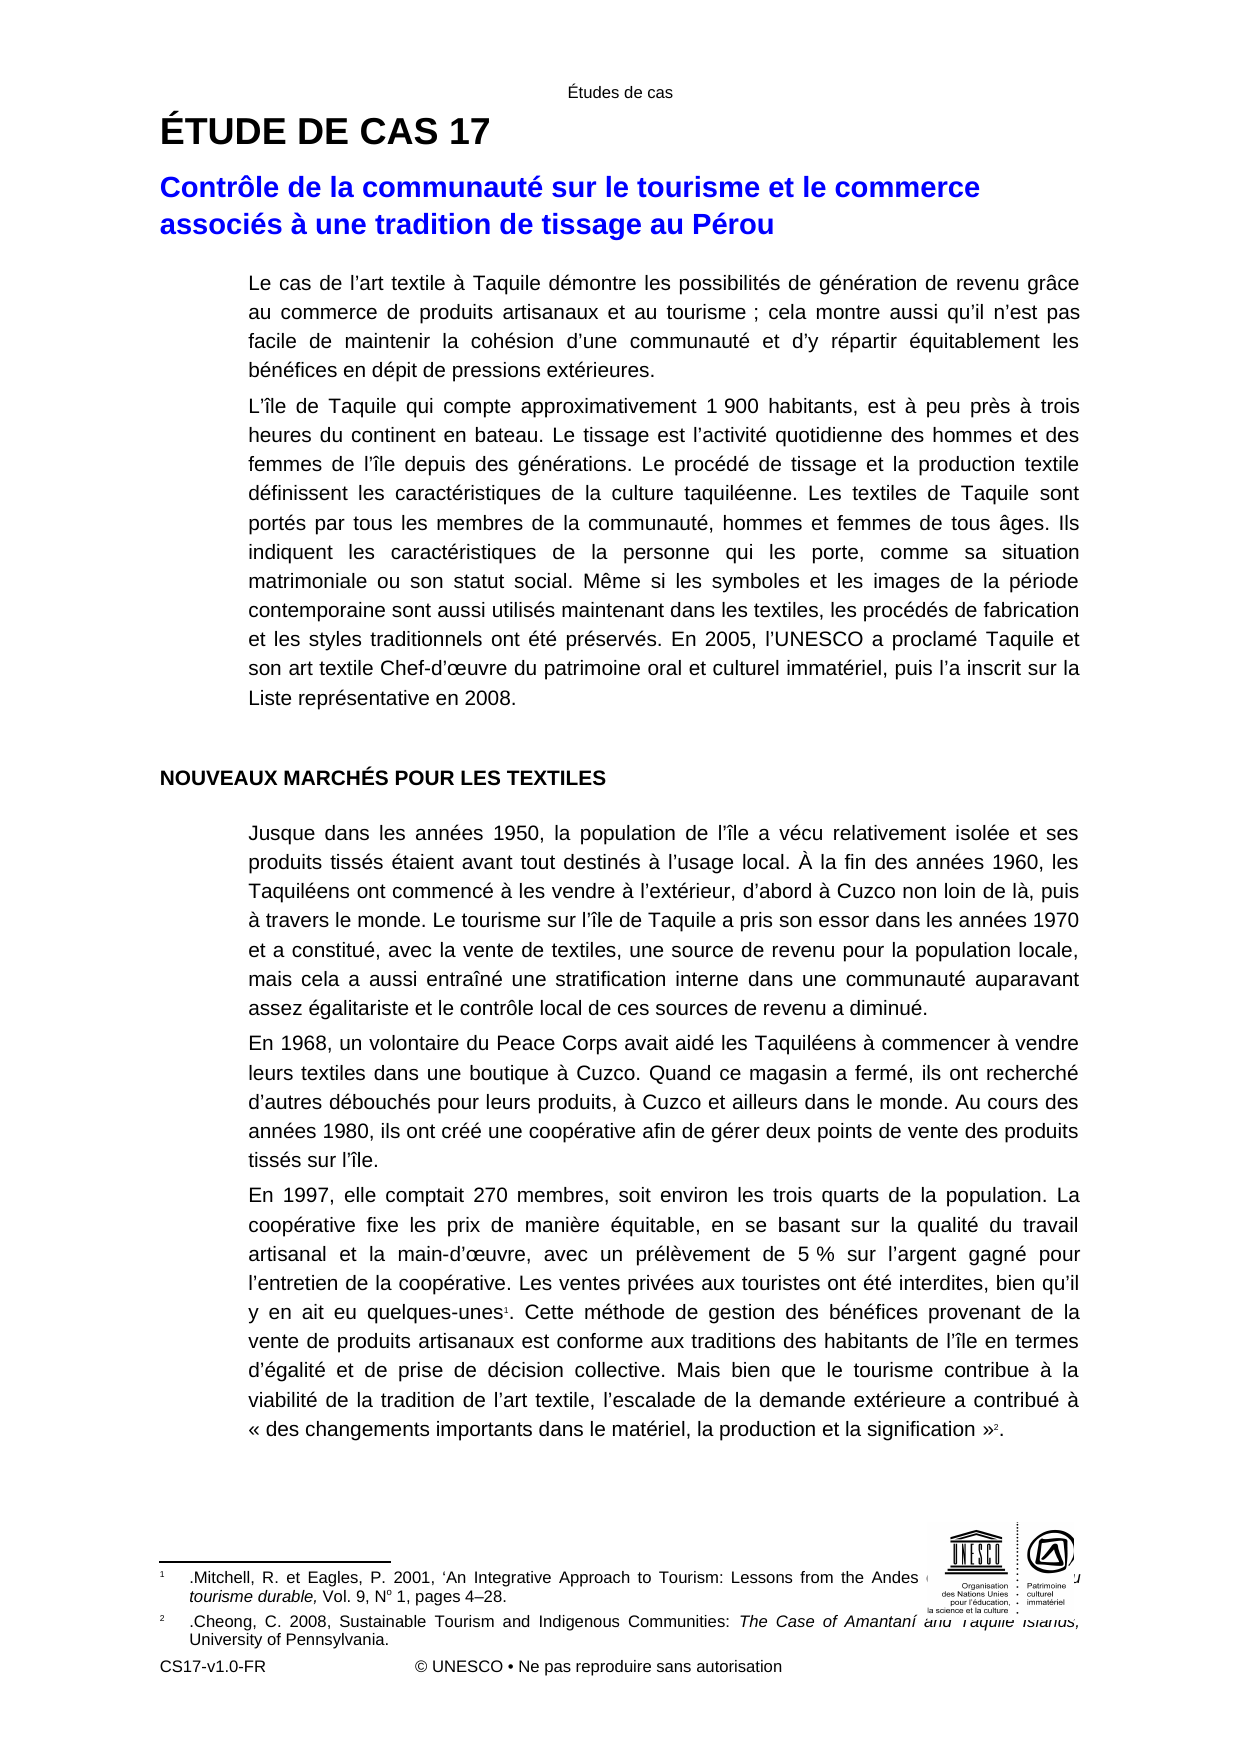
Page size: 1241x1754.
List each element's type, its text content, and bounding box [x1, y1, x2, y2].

text L’île de Taquile qui compte approximativement 1 900 habitants, est à peu près à trois heures du continent en bateau. Le tissage est l’activité quotidienne des hommes et des femmes de l’île depuis des générations. Le procédé de tissage et la production textile définissent les caractéristiques de la culture taquiléenne. Les textiles de Taquile sont portés par tous les membres de la communauté, hommes et femmes de tous âges. Ils indiquent les caractéristiques de la personne qui les porte, comme sa situation matrimoniale ou son statut social. Même si les symboles et les images de la période contemporaine sont aussi utilisés maintenant dans les textiles, les procédés de fabrication et les styles traditionnels ont été préservés. En 2005, l’UNESCO a proclamé Taquile et son art textile Chef-d’œuvre du patrimoine oral et culturel immatériel, puis l’a inscrit sur la Liste représentative en 2008. [248, 390, 1081, 711]
text Contrôle de la communauté sur le tourisme et le commerce associés à une tradition de tissage au Pérou [159, 167, 1081, 242]
text En 1997, elle comptait 270 membres, soit environ les trois quarts de la population. La coopérative fixe les prix de manière équitable, en se basant sur la qualité du travail artisanal et la main-d’œuvre, avec un prélèvement de 5 % sur l’argent gagné pour l’entretien de la coopérative. Les ventes privées aux touristes ont été interdites, bien qu’il y en ait eu quelques-unes. Cette méthode de gestion des bénéfices provenant de la vente de produits artisanaux est conforme aux traditions des habitants de l’île en termes d’égalité et de prise de décision collective. Mais bien que le tourisme contribue à la viabilité de la tradition de l’art textile, l’escalade de la demande extérieure a contribué à « des changements importants dans le matériel, la production et la signification ». [248, 1179, 1081, 1442]
text Jusque dans les années 1950, la population de l’île a vécu relativement isolée et ses produits tissés étaient avant tout destinés à l’usage local. À la fin des années 1960, les Taquiléens ont commencé à les vendre à l’extérieur, d’abord à Cuzco non loin de là, puis à travers le monde. Le tourisme sur l’île de Taquile a pris son essor dans les années 1970 et a constitué, avec la vente de textiles, une source de revenu pour la population locale, mais cela a aussi entraîné une stratification interne dans une communauté auparavant assez égalitariste et le contrôle local de ces sources de revenu a diminué. [248, 817, 1081, 1021]
text Le cas de l’art textile à Taquile démontre les possibilités de génération de revenu grâce au commerce de produits artisanaux et au tourisme ; cela montre aussi qu’il n’est pas facile de maintenir la cohésion d’une communauté et d’y répartir équitablement les bénéfices en dépit de pressions extérieures. [248, 267, 1081, 384]
text En 1968, un volontaire du Peace Corps avait aidé les Taquiléens à commencer à vendre leurs textiles dans une boutique à Cuzco. Quand ce magasin a fermé, ils ont recherché d’autres débouchés pour leurs produits, à Cuzco et ailleurs dans le monde. Au cours des années 1980, ils ont créé une coopérative afin de gérer deux points de vente des produits tissés sur l’île. [248, 1027, 1081, 1173]
text Étude de cas 17 [159, 104, 1081, 154]
subtitle Nouveaux marchés pour les textiles [159, 761, 1081, 792]
picture [927, 1522, 1074, 1619]
